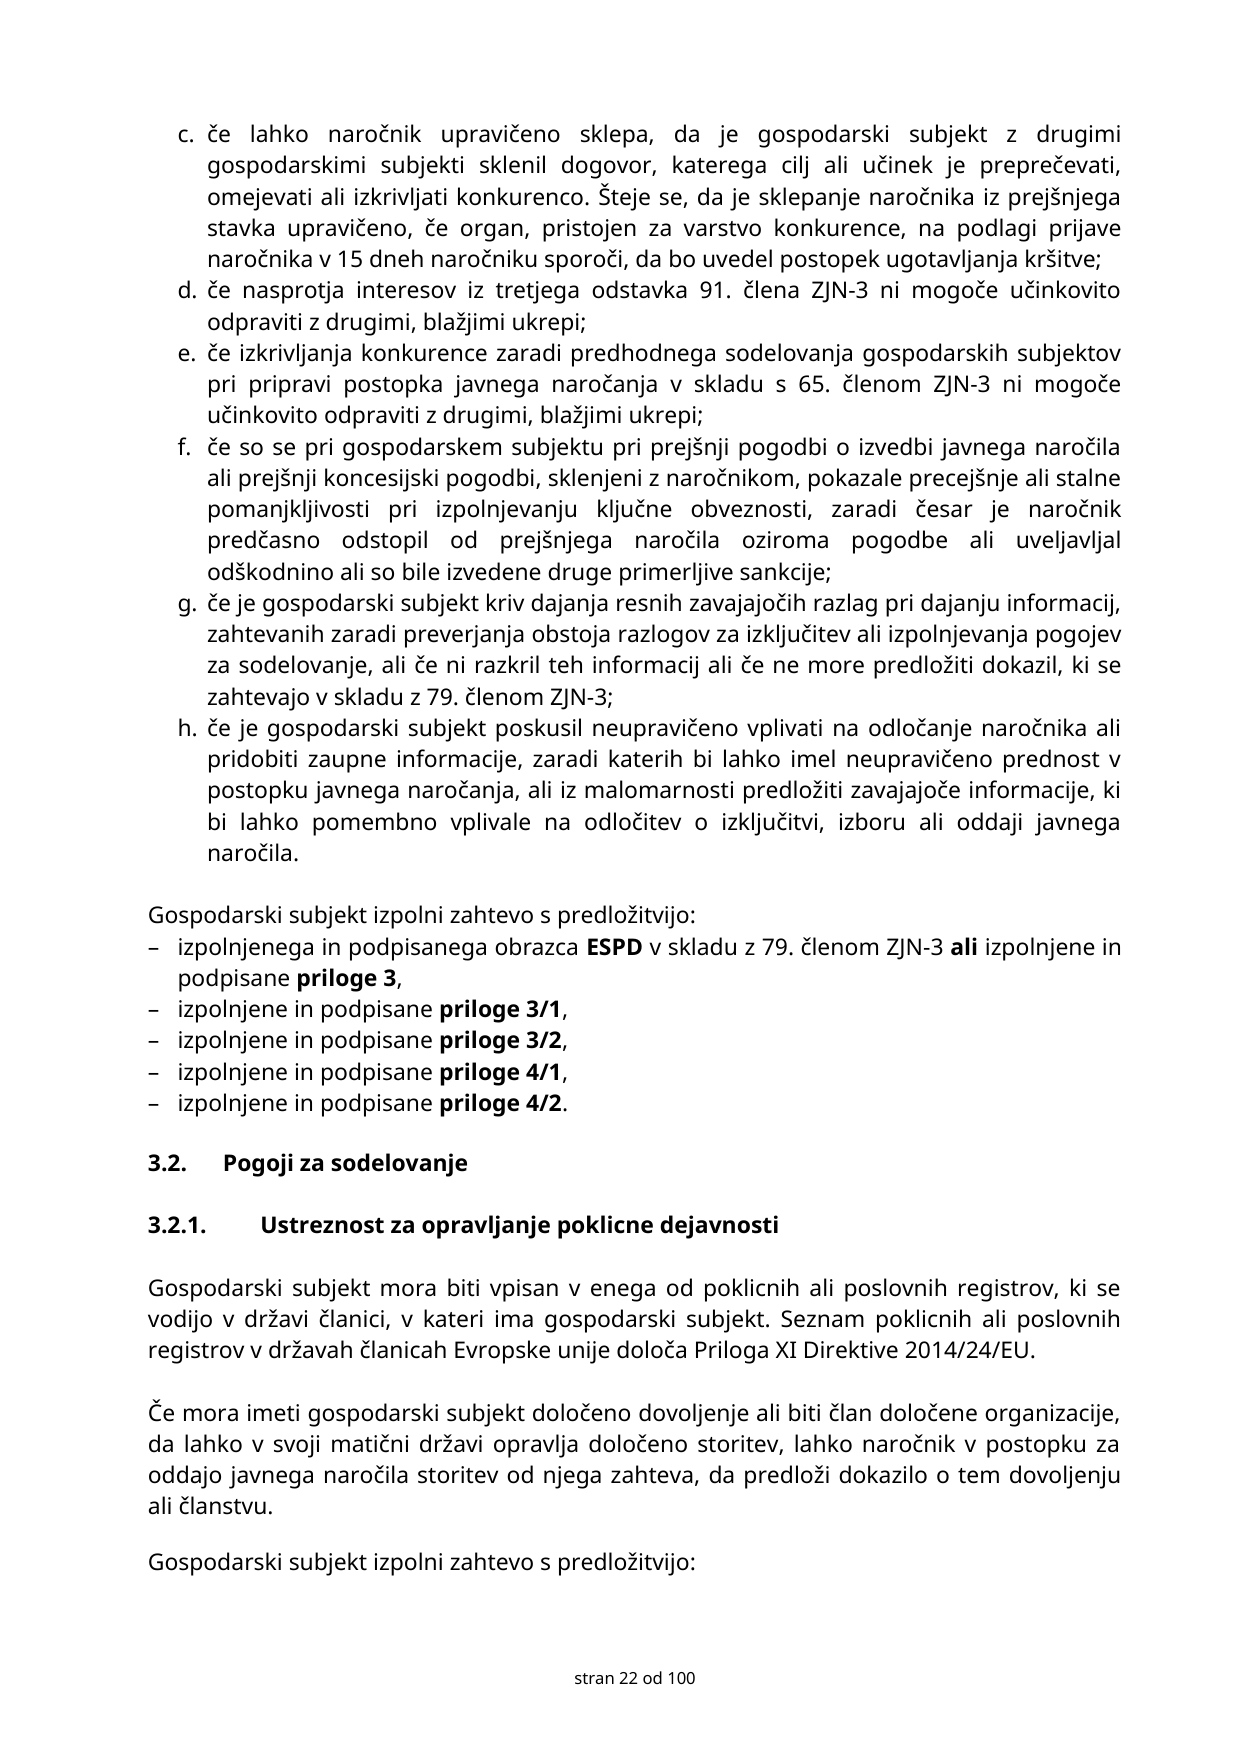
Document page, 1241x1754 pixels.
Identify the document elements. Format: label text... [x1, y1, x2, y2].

list če je gospodarski subjekt poskusil neupravičeno vplivati na odločanje naročnika ali pridobiti zaupne informacije, zaradi katerih bi lahko imel neupravičeno prednost v postopku javnega naročanja, ali iz malomarnosti predložiti zavajajoče informacije, ki bi lahko pomembno vplivale na odločitev o izključitvi, izboru ali oddaji javnega naročila. [177, 712, 1122, 868]
list Ustreznost za opravljanje poklicne dejavnosti [148, 1209, 1122, 1240]
list če lahko naročnik upravičeno sklepa, da je gospodarski subjekt z drugimi gospodarskimi subjekti sklenil dogovor, katerega cilj ali učinek je preprečevati, omejevati ali izkrivljati konkurenco. Šteje se, da je sklepanje naročnika iz prejšnjega stavka upravičeno, če organ, pristojen za varstvo konkurence, na podlagi prijave naročnika v 15 dneh naročniku sporoči, da bo uvedel postopek ugotavljanja kršitve; [177, 118, 1122, 274]
list izpolnjene in podpisane priloge 3/2, [148, 1024, 1122, 1056]
list če so se pri gospodarskem subjektu pri prejšnji pogodbi o izvedbi javnega naročila ali prejšnji koncesijski pogodbi, sklenjeni z naročnikom, pokazale precejšnje ali stalne pomanjkljivosti pri izpolnjevanju ključne obveznosti, zaradi česar je naročnik predčasno odstopil od prejšnjega naročila oziroma pogodbe ali uveljavljal odškodnino ali so bile izvedene druge primerljive sankcije; [177, 431, 1122, 587]
list če nasprotja interesov iz tretjega odstavka 91. člena ZJN-3 ni mogoče učinkovito odpraviti z drugimi, blažjimi ukrepi; [177, 274, 1122, 337]
list izpolnjenega in podpisanega obrazca ESPD v skladu z 79. členom ZJN-3 ali izpolnjene in podpisane priloge 3, [148, 931, 1122, 993]
list če izkrivljanja konkurence zaradi predhodnega sodelovanja gospodarskih subjektov pri pripravi postopka javnega naročanja v skladu s 65. členom ZJN-3 ni mogoče učinkovito odpraviti z drugimi, blažjimi ukrepi; [177, 337, 1122, 431]
list izpolnjene in podpisane priloge 4/1, [148, 1056, 1122, 1087]
list izpolnjene in podpisane priloge 3/1, [148, 993, 1122, 1024]
text Če mora imeti gospodarski subjekt določeno dovoljenje ali biti član določene organizacije, da lahko v svoji matični državi opravlja določeno storitev, lahko naročnik v postopku za oddajo javnega naročila storitev od njega zahteva, da predloži dokazilo o tem dovoljenju ali članstvu. [148, 1397, 1122, 1522]
list Pogoji za sodelovanje [148, 1147, 1122, 1178]
list če je gospodarski subjekt kriv dajanja resnih zavajajočih razlag pri dajanju informacij, zahtevanih zaradi preverjanja obstoja razlogov za izključitev ali izpolnjevanja pogojev za sodelovanje, ali če ni razkril teh informacij ali če ne more predložiti dokazil, ki se zahtevajo v skladu z 79. členom ZJN-3; [177, 587, 1122, 712]
text Gospodarski subjekt izpolni zahtevo s predložitvijo: [148, 899, 1122, 931]
list izpolnjene in podpisane priloge 4/2. [148, 1087, 1122, 1118]
text Gospodarski subjekt mora biti vpisan v enega od poklicnih ali poslovnih registrov, ki se vodijo v državi članici, v kateri ima gospodarski subjekt. Seznam poklicnih ali poslovnih registrov v državah članicah Evropske unije določa Priloga XI Direktive 2014/24/EU. [148, 1272, 1122, 1365]
text Gospodarski subjekt izpolni zahtevo s predložitvijo: [148, 1546, 1122, 1577]
